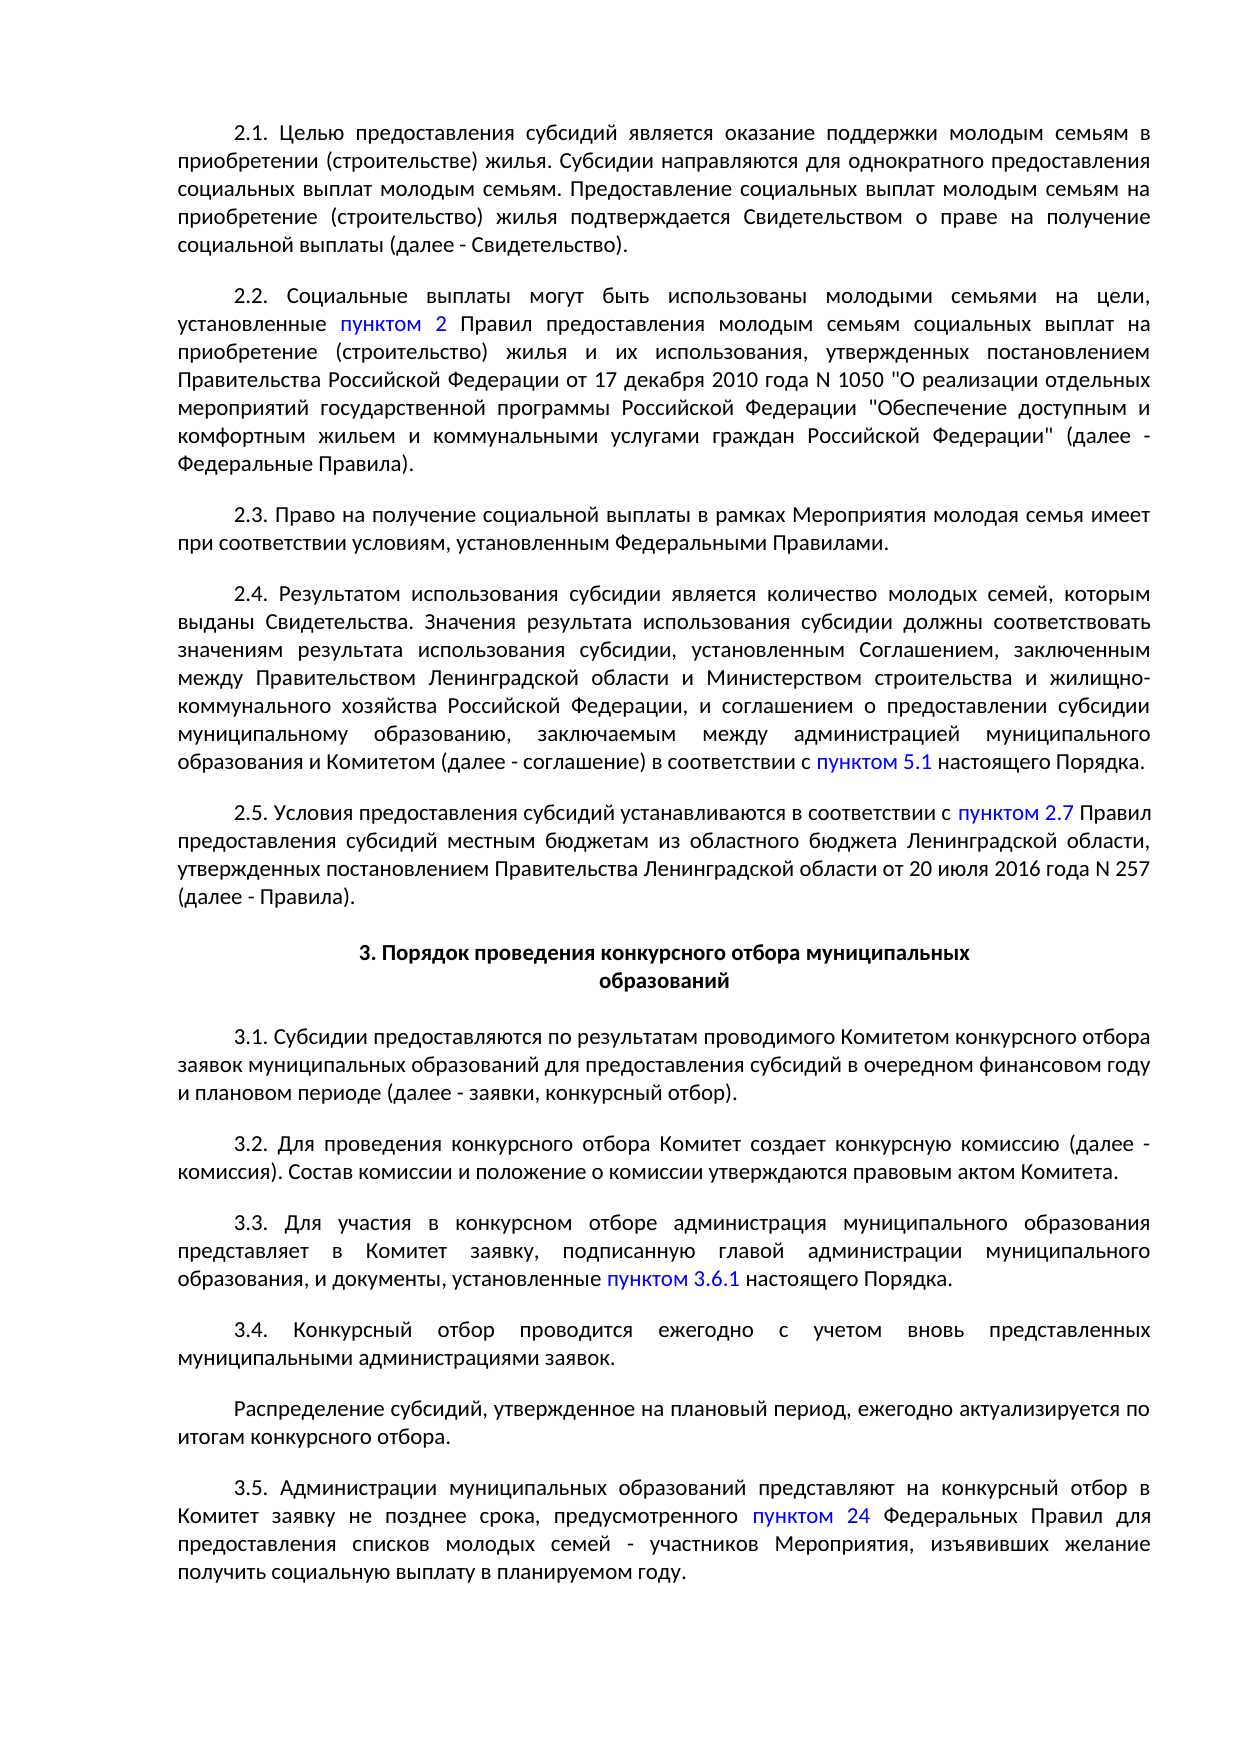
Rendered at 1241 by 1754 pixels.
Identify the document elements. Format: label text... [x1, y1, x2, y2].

text 3.5. Администрации муниципальных образований представляют на конкурсный отбор в Комитет заявку не позднее срока, предусмотренного пунктом 24 Федеральных Правил для предоставления списков молодых семей - участников Мероприятия, изъявивших желание получить социальную выплату в планируемом году. [177, 1473, 1152, 1585]
text 3.3. Для участия в конкурсном отборе администрация муниципального образования представляет в Комитет заявку, подписанную главой администрации муниципального образования, и документы, установленные пунктом 3.6.1 настоящего Порядка. [177, 1208, 1152, 1292]
text Распределение субсидий, утвержденное на плановый период, ежегодно актуализируется по итогам конкурсного отбора. [177, 1394, 1152, 1450]
text 3.1. Субсидии предоставляются по результатам проводимого Комитетом конкурсного отбора заявок муниципальных образований для предоставления субсидий в очередном финансовом году и плановом периоде (далее - заявки, конкурсный отбор). [177, 1022, 1152, 1106]
text 2.5. Условия предоставления субсидий устанавливаются в соответствии с пунктом 2.7 Правил предоставления субсидий местным бюджетам из областного бюджета Ленинградской области, утвержденных постановлением Правительства Ленинградской области от 20 июля 2016 года N 257 (далее - Правила). [177, 798, 1152, 910]
title образований [177, 966, 1152, 994]
text 2.4. Результатом использования субсидии является количество молодых семей, которым выданы Свидетельства. Значения результата использования субсидии должны соответствовать значениям результата использования субсидии, установленным Соглашением, заключенным между Правительством Ленинградской области и Министерством строительства и жилищно-коммунального хозяйства Российской Федерации, и соглашением о предоставлении субсидии муниципальному образованию, заключаемым между администрацией муниципального образования и Комитетом (далее - соглашение) в соответствии с пунктом 5.1 настоящего Порядка. [177, 579, 1152, 775]
text 2.1. Целью предоставления субсидий является оказание поддержки молодым семьям в приобретении (строительстве) жилья. Субсидии направляются для однократного предоставления социальных выплат молодым семьям. Предоставление социальных выплат молодым семьям на приобретение (строительство) жилья подтверждается Свидетельством о праве на получение социальной выплаты (далее - Свидетельство). [177, 118, 1152, 258]
text 3.2. Для проведения конкурсного отбора Комитет создает конкурсную комиссию (далее - комиссия). Состав комиссии и положение о комиссии утверждаются правовым актом Комитета. [177, 1129, 1152, 1185]
text 3.4. Конкурсный отбор проводится ежегодно с учетом вновь представленных муниципальными администрациями заявок. [177, 1315, 1152, 1371]
text 2.2. Социальные выплаты могут быть использованы молодыми семьями на цели, установленные пунктом 2 Правил предоставления молодым семьям социальных выплат на приобретение (строительство) жилья и их использования, утвержденных постановлением Правительства Российской Федерации от 17 декабря 2010 года N 1050 "О реализации отдельных мероприятий государственной программы Российской Федерации "Обеспечение доступным и комфортным жильем и коммунальными услугами граждан Российской Федерации" (далее - Федеральные Правила). [177, 281, 1152, 477]
title 3. Порядок проведения конкурсного отбора муниципальных [177, 938, 1152, 966]
text 2.3. Право на получение социальной выплаты в рамках Мероприятия молодая семья имеет при соответствии условиям, установленным Федеральными Правилами. [177, 500, 1152, 556]
